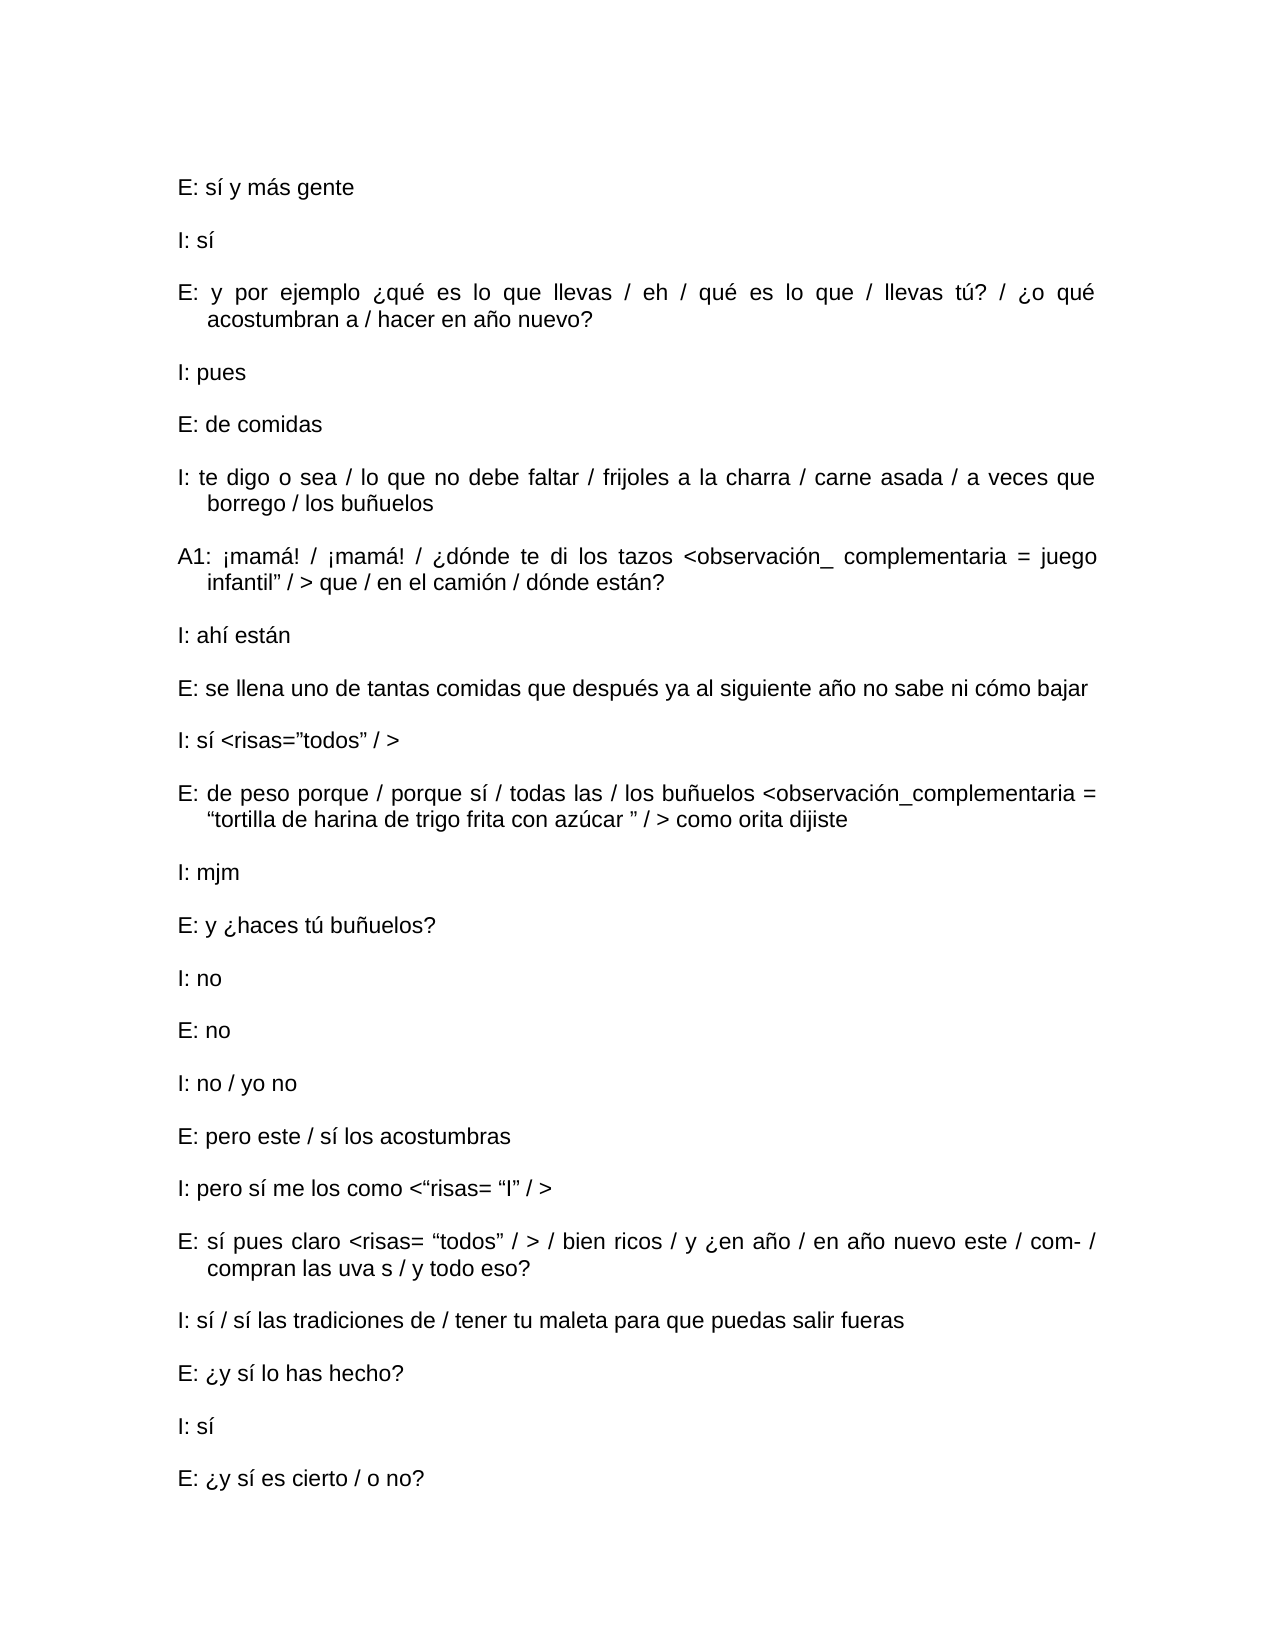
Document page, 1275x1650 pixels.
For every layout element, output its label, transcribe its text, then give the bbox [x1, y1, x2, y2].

text E: sí y más gente [177, 174, 1098, 200]
text I: sí / sí las tradiciones de / tener tu maleta para que puedas salir fueras [177, 1307, 1098, 1333]
text E: pero este / sí los acostumbras [177, 1123, 1098, 1149]
text I: pues [177, 358, 1098, 385]
text A1: ¡mamá! / ¡mamá! / ¿dónde te di los tazos <observación_ complementaria = juego infantil” / > que / en el camión / dónde están? [177, 543, 1098, 596]
text I: pero sí me los como <“risas= “I” / > [177, 1175, 1098, 1202]
text I: no [177, 964, 1098, 991]
text I: no / yo no [177, 1070, 1098, 1096]
text E: se llena uno de tantas comidas que después ya al siguiente año no sabe ni cómo bajar [177, 675, 1098, 701]
text I: sí <risas=”todos” / > [177, 727, 1098, 754]
text E: de peso porque / porque sí / todas las / los buñuelos <observación_complementaria = “tortilla de harina de trigo frita con azúcar ” / > como orita dijiste [177, 780, 1098, 833]
text E: ¿y sí lo has hecho? [177, 1360, 1098, 1386]
text I: sí [177, 1413, 1098, 1439]
text E: de comidas [177, 411, 1098, 437]
text I: mjm [177, 859, 1098, 886]
text E: y por ejemplo ¿qué es lo que llevas / eh / qué es lo que / llevas tú? / ¿o qué acostumbran a / hacer en año nuevo? [177, 279, 1098, 332]
text I: sí [177, 227, 1098, 253]
text I: ahí están [177, 622, 1098, 648]
text E: y ¿haces tú buñuelos? [177, 912, 1098, 938]
text E: sí pues claro <risas= “todos” / > / bien ricos / y ¿en año / en año nuevo este / com- / compran las uva s / y todo eso? [177, 1228, 1098, 1281]
text E: ¿y sí es cierto / o no? [177, 1465, 1098, 1492]
text E: no [177, 1017, 1098, 1044]
text I: te digo o sea / lo que no debe faltar / frijoles a la charra / carne asada / a veces que borrego / los buñuelos [177, 464, 1098, 517]
